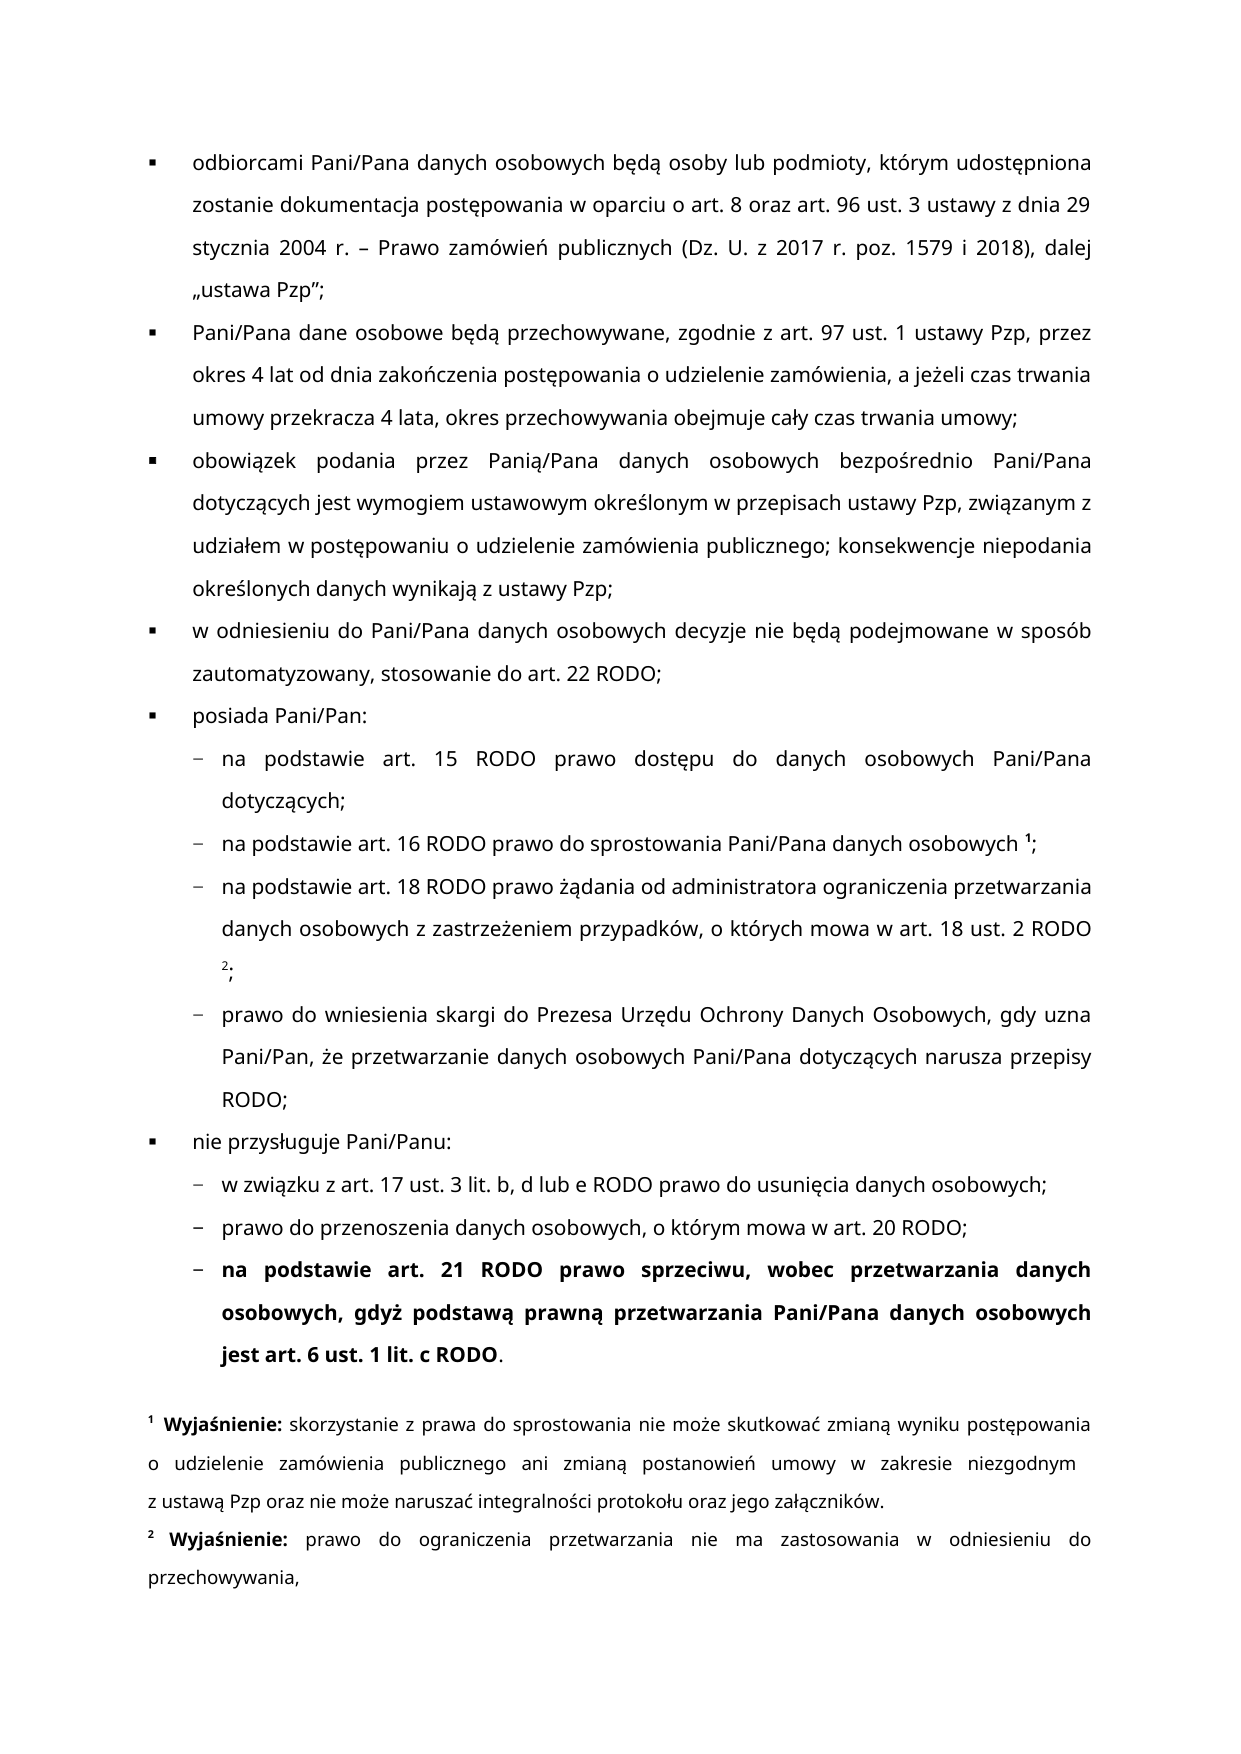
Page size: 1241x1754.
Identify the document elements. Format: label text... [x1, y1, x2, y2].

list prawo do wniesienia skargi do Prezesa Urzędu Ochrony Danych Osobowych, gdy uzna Pani/Pan, że przetwarzanie danych osobowych Pani/Pana dotyczących narusza przepisy RODO; [192, 1000, 1093, 1113]
list na podstawie art. 18 RODO prawo żądania od administratora ograniczenia przetwarzania danych osobowych z zastrzeżeniem przypadków, o których mowa w art. 18 ust. 2 RODO 2; [192, 872, 1093, 986]
list na podstawie art. 21 RODO prawo sprzeciwu, wobec przetwarzania danych osobowych, gdyż podstawą prawną przetwarzania Pani/Pana danych osobowych jest art. 6 ust. 1 lit. c RODO. [192, 1255, 1093, 1369]
list w odniesieniu do Pani/Pana danych osobowych decyzje nie będą podejmowane w sposób zautomatyzowany, stosowanie do art. 22 RODO; [148, 616, 1093, 687]
list Pani/Pana dane osobowe będą przechowywane, zgodnie z art. 97 ust. 1 ustawy Pzp, przez okres 4 lat od dnia zakończenia postępowania o udzielenie zamówienia, a jeżeli czas trwania umowy przekracza 4 lata, okres przechowywania obejmuje cały czas trwania umowy; [148, 318, 1093, 432]
text 1 Wyjaśnienie: skorzystanie z prawa do sprostowania nie może skutkować zmianą wyniku postępowania o udzielenie zamówienia publicznego ani zmianą postanowień umowy w zakresie niezgodnym z ustawą Pzp oraz nie może naruszać integralności protokołu oraz jego załączników. [148, 1412, 1093, 1513]
list nie przysługuje Pani/Panu: [148, 1127, 1093, 1156]
list odbiorcami Pani/Pana danych osobowych będą osoby lub podmioty, którym udostępniona zostanie dokumentacja postępowania w oparciu o art. 8 oraz art. 96 ust. 3 ustawy z dnia 29 stycznia 2004 r. – Prawo zamówień publicznych (Dz. U. z 2017 r. poz. 1579 i 2018), dalej „ustawa Pzp”; [148, 148, 1093, 304]
list na podstawie art. 15 RODO prawo dostępu do danych osobowych Pani/Pana dotyczących; [192, 744, 1093, 815]
list obowiązek podania przez Panią/Pana danych osobowych bezpośrednio Pani/Pana dotyczących jest wymogiem ustawowym określonym w przepisach ustawy Pzp, związanym z udziałem w postępowaniu o udzielenie zamówienia publicznego; konsekwencje niepodania określonych danych wynikają z ustawy Pzp; [148, 446, 1093, 602]
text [148, 1526, 1093, 1590]
list w związku z art. 17 ust. 3 lit. b, d lub e RODO prawo do usunięcia danych osobowych; [192, 1170, 1093, 1198]
list na podstawie art. 16 RODO prawo do sprostowania Pani/Pana danych osobowych 1; [192, 829, 1093, 858]
list posiada Pani/Pan: [148, 701, 1093, 730]
list prawo do przenoszenia danych osobowych, o którym mowa w art. 20 RODO; [192, 1213, 1093, 1241]
